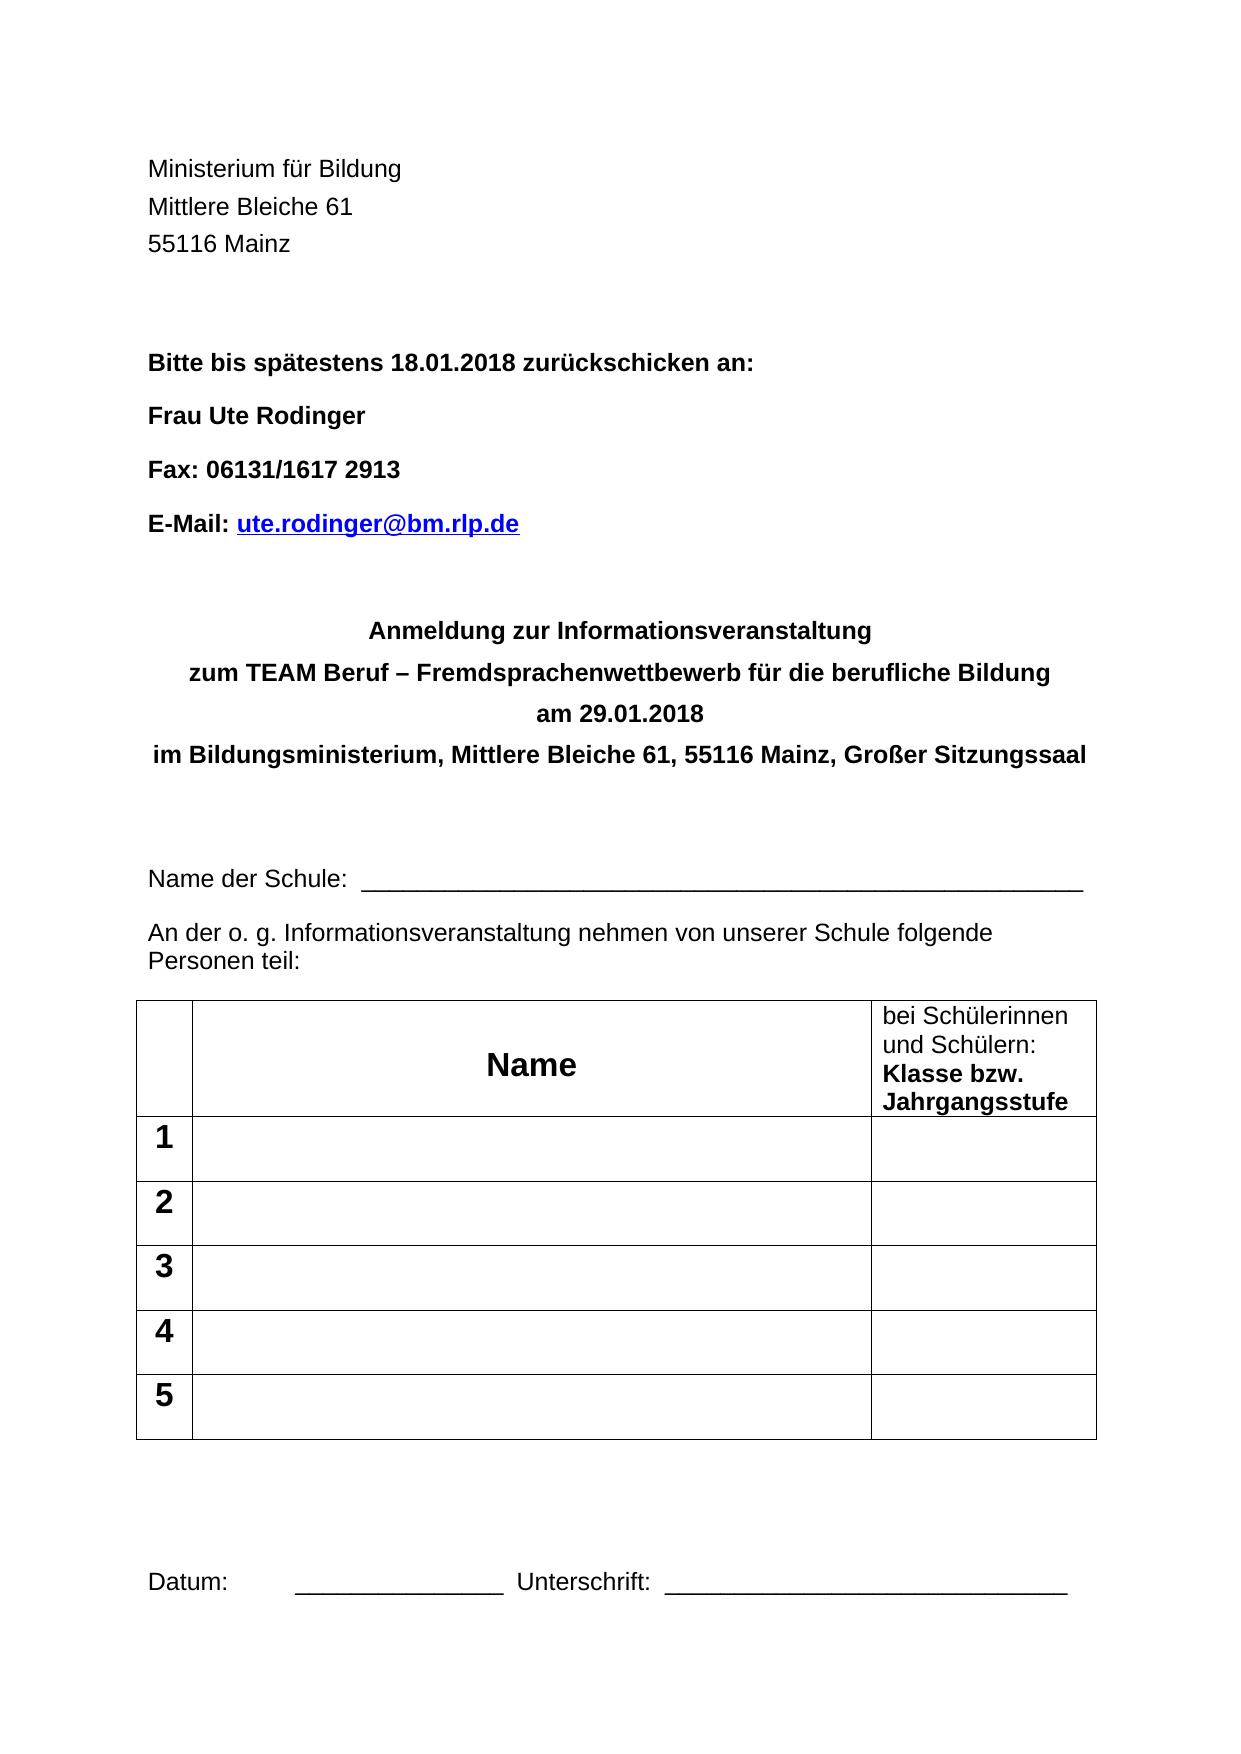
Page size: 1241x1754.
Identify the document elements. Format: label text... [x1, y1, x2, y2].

table_cell 5 [137, 1375, 192, 1438]
table_cell [872, 1375, 1096, 1438]
table_cell [872, 1117, 1096, 1181]
table_header bei Schülerinnen und Schülern: Klasse bzw. Jahrgangsstufe [872, 1001, 1096, 1116]
table_cell [872, 1182, 1096, 1245]
table_cell 2 [137, 1182, 192, 1245]
text Datum: _______________ Unterschrift: _____________________________ [148, 1566, 1093, 1595]
table_header [137, 1001, 192, 1116]
text Anmeldung zur Informationsveranstaltung [148, 616, 1093, 645]
table_header Name [193, 1001, 871, 1116]
table_cell 3 [137, 1246, 192, 1309]
table_cell [193, 1246, 871, 1309]
table_cell [872, 1311, 1096, 1374]
table_cell [193, 1182, 871, 1245]
table_cell [193, 1311, 871, 1374]
table_cell [872, 1246, 1096, 1309]
text Bitte bis spätestens 18.01.2018 zurückschicken an: [148, 348, 1093, 376]
text An der o. g. Informationsveranstaltung nehmen von unserer Schule folgende Personen teil: [148, 918, 1093, 975]
table_cell 4 [137, 1311, 192, 1374]
text Fax: 06131/1617 2913 [148, 455, 1093, 484]
text Ministerium für Bildung Mittlere Bleiche 61 55116 Mainz [148, 148, 1093, 260]
text E-Mail: ute.rodinger@bm.rlp.de [148, 509, 1093, 538]
text im Bildungsministerium, Mittlere Bleiche 61, 55116 Mainz, Großer Sitzungssaal [148, 740, 1093, 769]
table_cell [193, 1375, 871, 1438]
text Frau Ute Rodinger [148, 401, 1093, 430]
table_cell 1 [137, 1117, 192, 1181]
table_cell [193, 1117, 871, 1181]
text am 29.01.2018 [148, 699, 1093, 728]
text zum TEAM Beruf – Fremdsprachenwettbewerb für die berufliche Bildung [148, 658, 1093, 686]
text Name der Schule: ____________________________________________________ [148, 864, 1093, 893]
